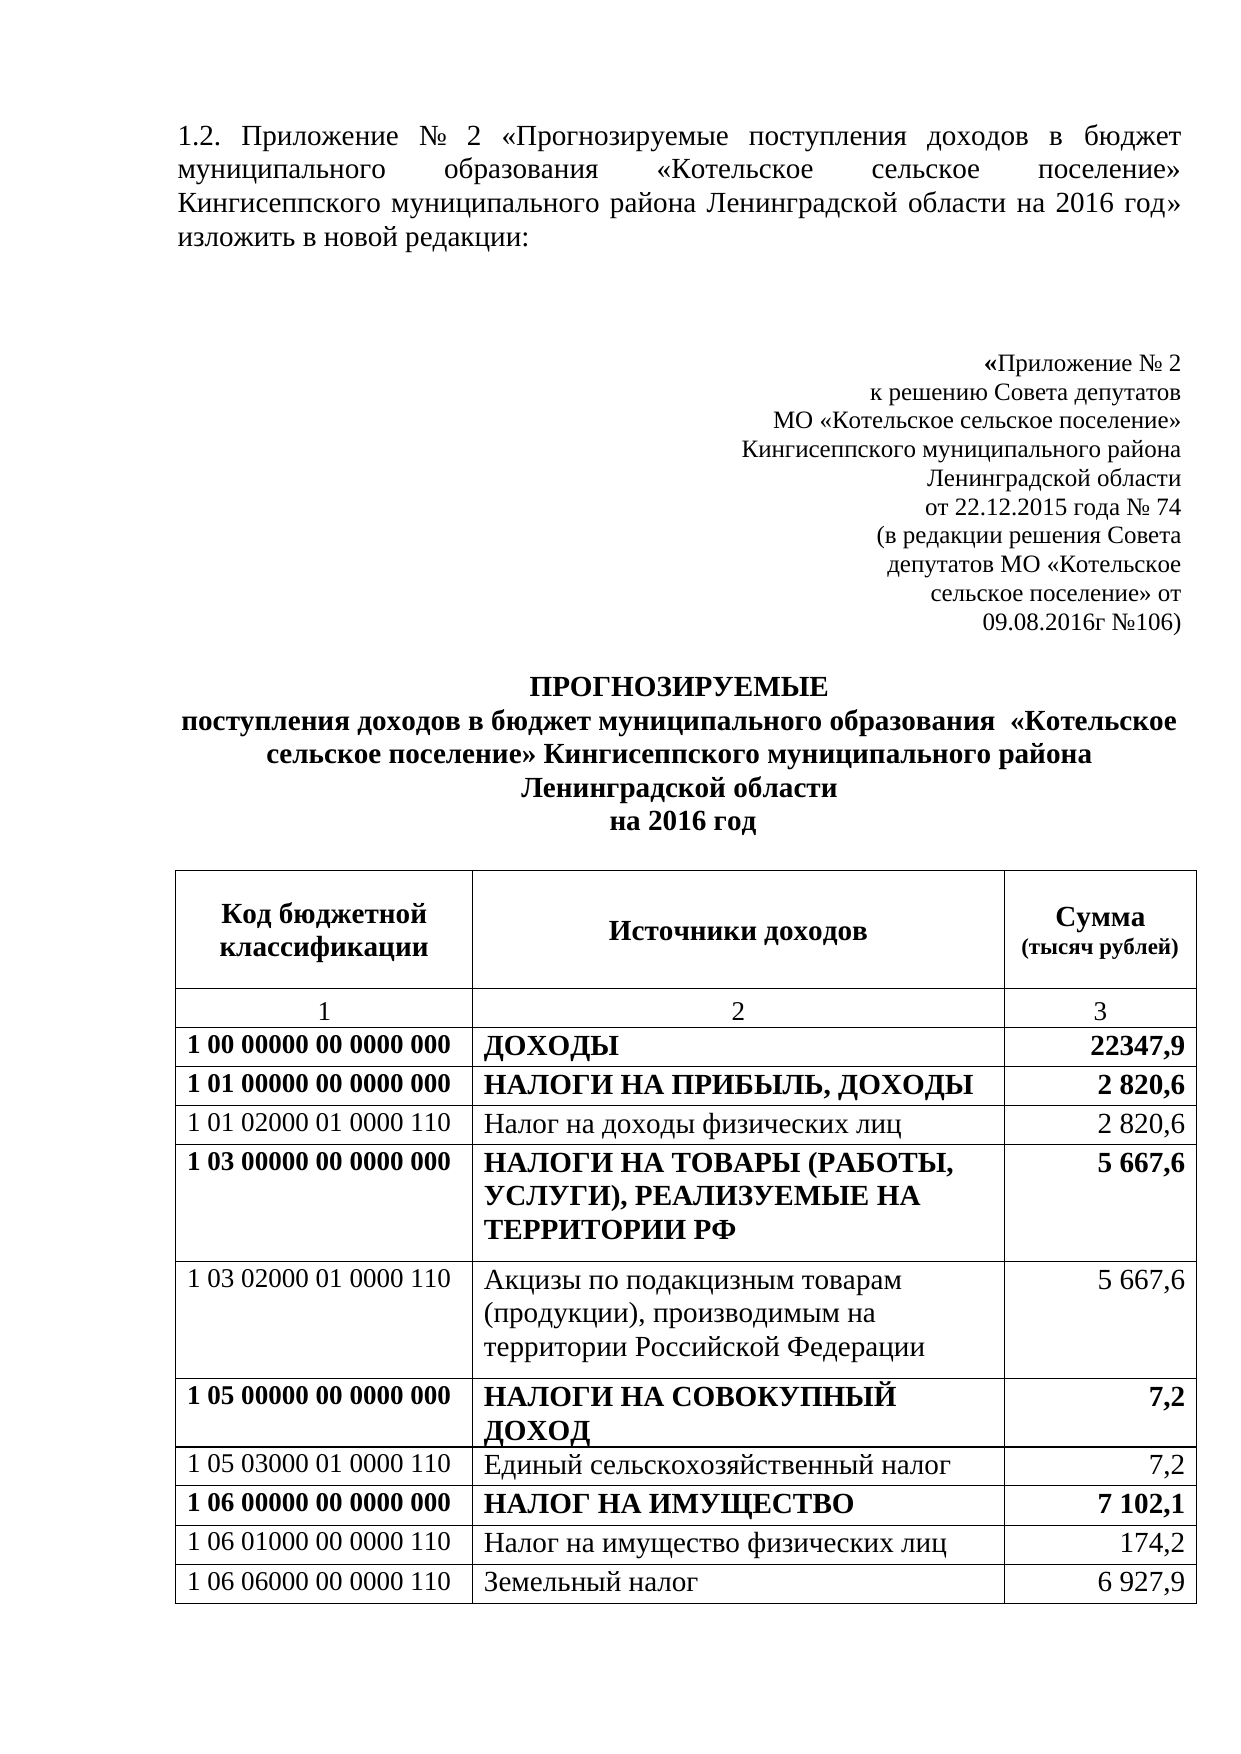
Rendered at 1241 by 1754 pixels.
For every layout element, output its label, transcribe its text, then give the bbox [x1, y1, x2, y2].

table_cell Налог на имущество физических лиц [473, 1526, 1004, 1563]
table_header Сумма (тысяч рублей) [1005, 871, 1196, 988]
table_cell 174,2 [1005, 1526, 1196, 1563]
table_cell 1 03 00000 00 0000 000 [176, 1145, 472, 1261]
text сельское поселение» от [177, 578, 1181, 607]
text «Приложение № 2 [177, 346, 1181, 377]
table_cell НАЛОГИ НА СОВОКУПНЫЙ ДОХОД [473, 1379, 1004, 1446]
table_cell 1 01 02000 01 0000 110 [176, 1106, 472, 1144]
table_cell НАЛОГИ НА ТОВАРЫ (РАБОТЫ, УСЛУГИ), РЕАЛИЗУЕМЫЕ НА ТЕРРИТОРИИ РФ [473, 1145, 1004, 1261]
table_cell 2 [473, 989, 1004, 1027]
text ПРОГНОЗИРУЕМЫЕ [177, 669, 1181, 703]
table_cell ДОХОДЫ [473, 1028, 1004, 1066]
text (в редакции решения Совета [738, 521, 1181, 549]
table_cell 2 820,6 [1005, 1106, 1196, 1144]
table_cell Единый сельскохозяйственный налог [473, 1448, 1004, 1485]
table_cell Акцизы по подакцизным товарам (продукции), производимым на территории Российской Федерации [473, 1262, 1004, 1378]
table_cell 7,2 [1005, 1448, 1196, 1485]
table_cell Земельный налог [473, 1565, 1004, 1603]
table_cell 3 [1005, 989, 1196, 1027]
text на 2016 год [177, 803, 1181, 837]
table_cell 7 102,1 [1005, 1486, 1196, 1524]
table_cell 22347,9 [1005, 1028, 1196, 1066]
table_cell 1 00 00000 00 0000 000 [176, 1028, 472, 1066]
table_cell Налог на доходы физических лиц [473, 1106, 1004, 1144]
text 1.2. Приложение № 2 «Прогнозируемые поступления доходов в бюджет муниципального образования «Котельское сельское поселение» Кингисеппского муниципального района Ленинградской области на 2016 год» изложить в новой редакции: [177, 118, 1181, 252]
table_cell 5 667,6 [1005, 1262, 1196, 1378]
table_cell НАЛОГ НА ИМУЩЕСТВО [473, 1486, 1004, 1524]
table_cell 1 01 00000 00 0000 000 [176, 1067, 472, 1105]
table_cell 1 05 00000 00 0000 000 [176, 1379, 472, 1446]
table_cell 7,2 [1005, 1379, 1196, 1446]
text МО «Котельское сельское поселение» Кингисеппского муниципального района Ленинградской области от 22.12.2015 года № 74 [738, 406, 1181, 521]
text поступления доходов в бюджет муниципального образования «Котельское сельское поселение» Кингисеппского муниципального района Ленинградской области [177, 703, 1181, 803]
table_cell 1 05 03000 01 0000 110 [176, 1448, 472, 1485]
text депутатов МО «Котельское [738, 549, 1181, 578]
table_header Источники доходов [473, 871, 1004, 988]
table_cell 1 06 01000 00 0000 110 [176, 1526, 472, 1563]
table_header Код бюджетной классификации [176, 871, 472, 988]
text к решению Совета депутатов [177, 377, 1181, 406]
table_cell 2 820,6 [1005, 1067, 1196, 1105]
table_cell 6 927,9 [1005, 1565, 1196, 1603]
table_cell 1 06 06000 00 0000 110 [176, 1565, 472, 1603]
table_cell НАЛОГИ НА ПРИБЫЛЬ, ДОХОДЫ [473, 1067, 1004, 1105]
text 09.08.2016г №106) [177, 607, 1181, 636]
table_cell 1 [176, 989, 472, 1027]
table_cell 5 667,6 [1005, 1145, 1196, 1261]
table_cell 1 03 02000 01 0000 110 [176, 1262, 472, 1378]
table_cell 1 06 00000 00 0000 000 [176, 1486, 472, 1524]
